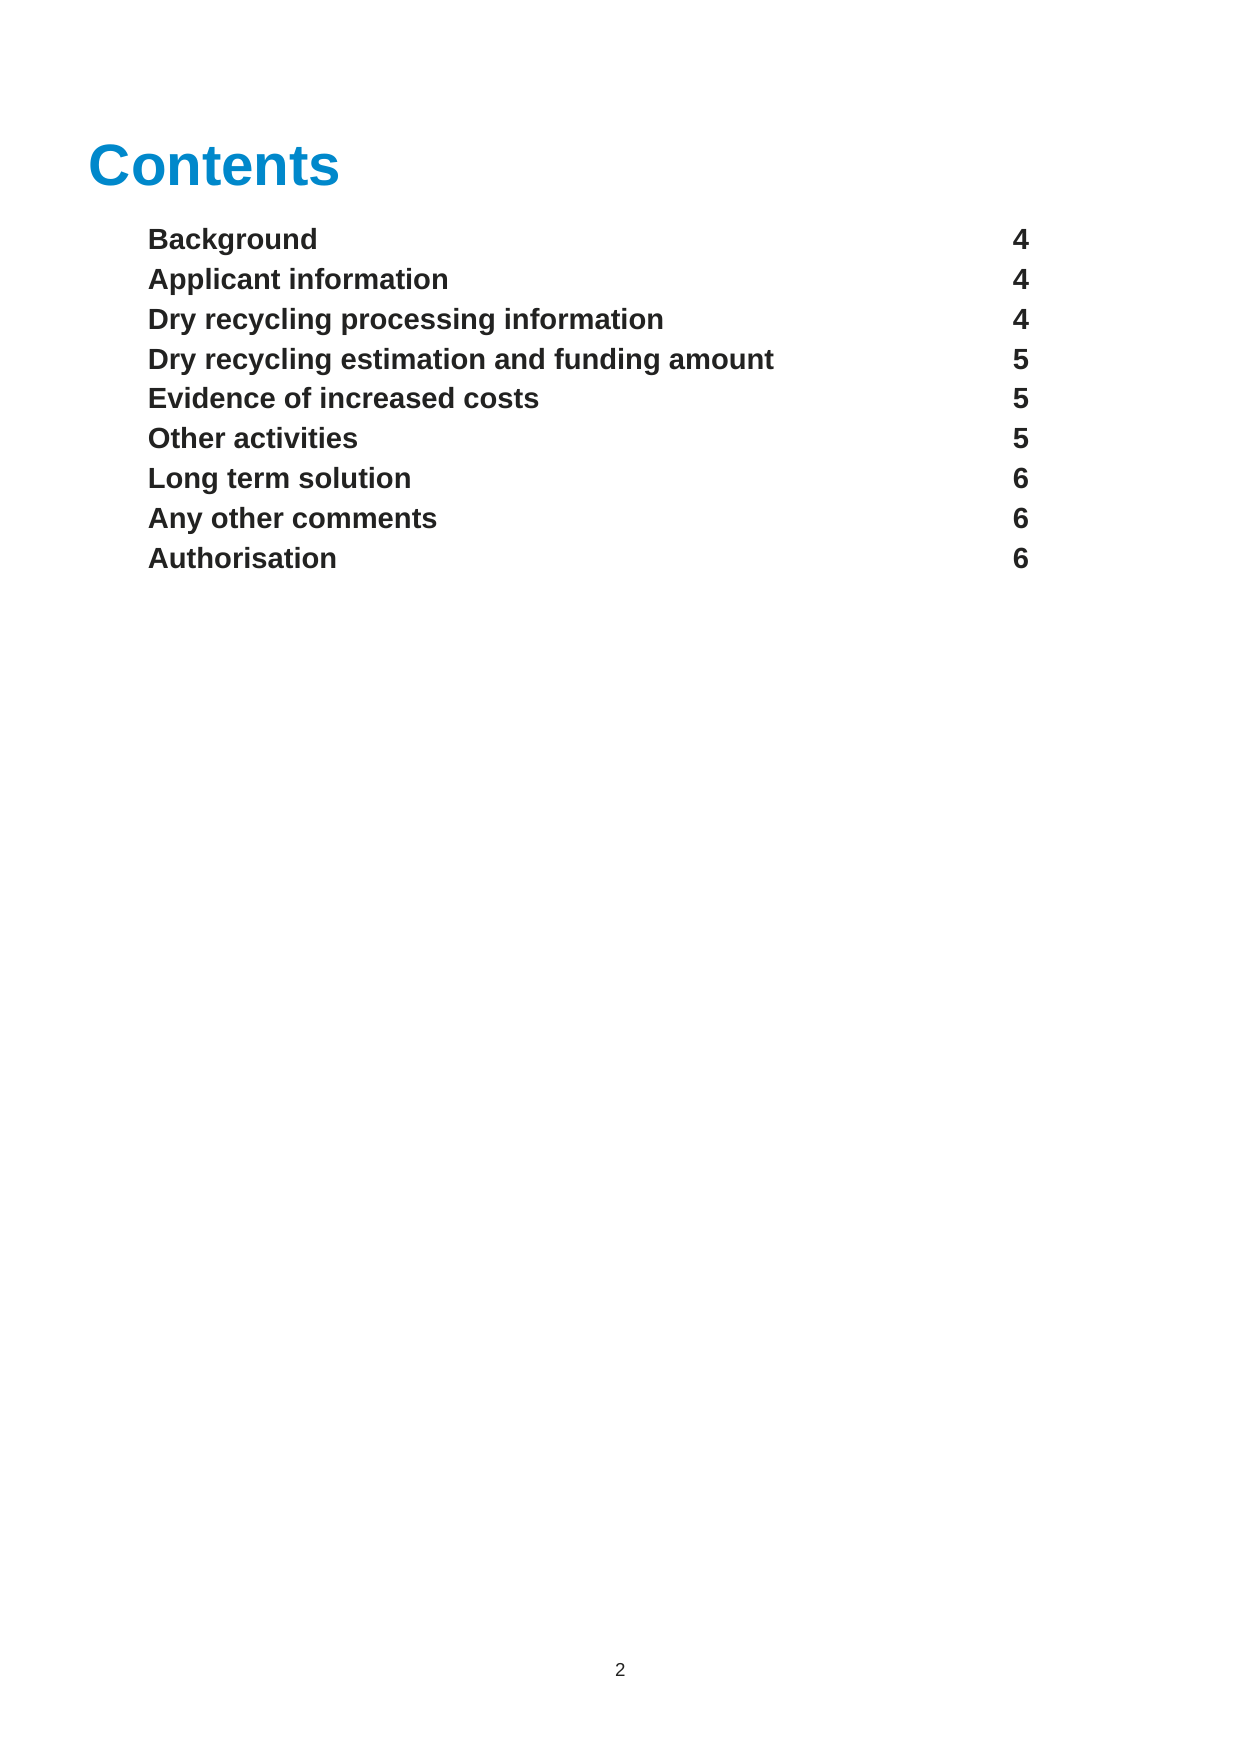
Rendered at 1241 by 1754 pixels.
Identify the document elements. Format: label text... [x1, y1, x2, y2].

text Other activities 5 [148, 421, 1152, 455]
text Dry recycling estimation and funding amount 5 [148, 342, 1152, 375]
text Authorisation 6 [148, 541, 1152, 574]
text Long term solution 6 [148, 461, 1152, 495]
subtitle Contents [89, 130, 1152, 197]
text Applicant information 4 [148, 262, 1152, 296]
text Any other comments 6 [148, 501, 1152, 534]
text Background 4 [148, 222, 1152, 256]
text Evidence of increased costs 5 [148, 382, 1152, 415]
text Dry recycling processing information 4 [148, 302, 1152, 336]
